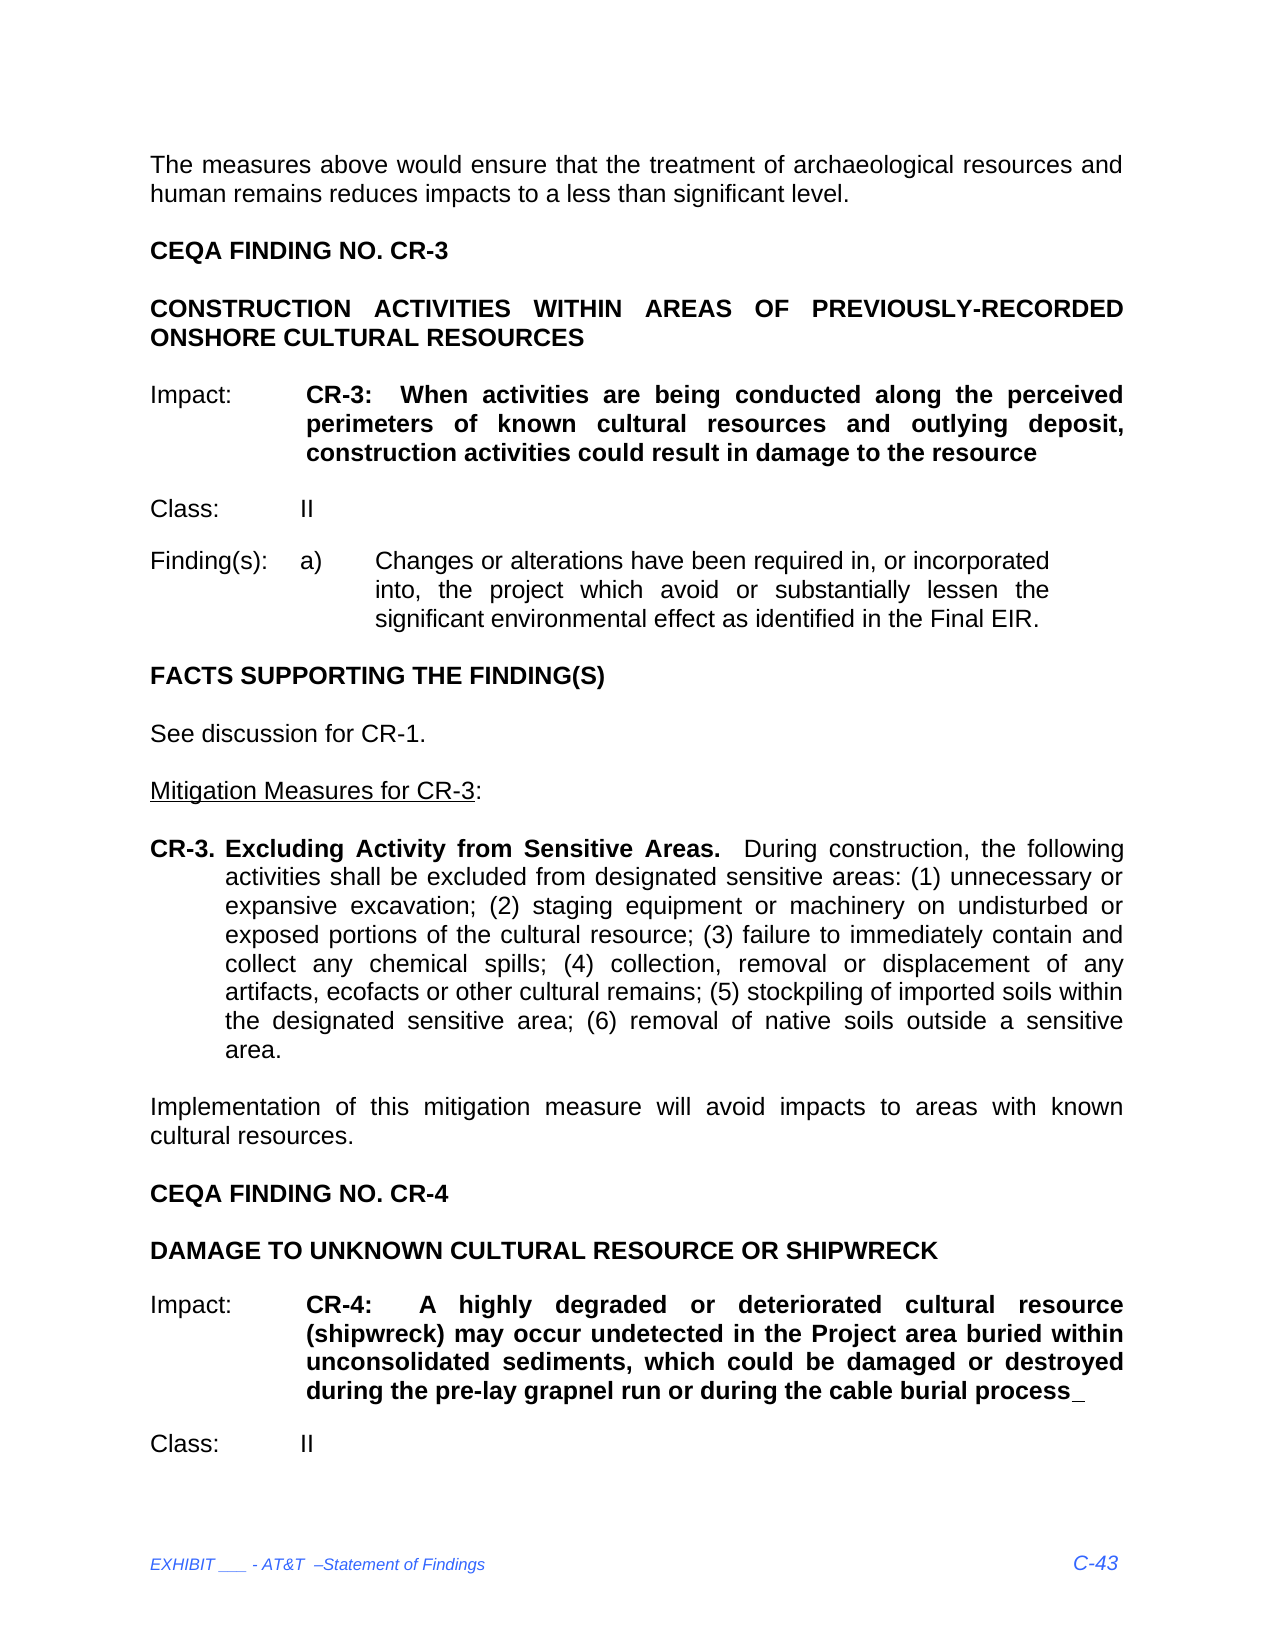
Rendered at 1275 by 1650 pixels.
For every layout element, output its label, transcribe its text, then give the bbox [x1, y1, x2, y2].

text Class: II [150, 495, 1125, 523]
subtitle Impact: CR-4: A highly degraded or deteriorated cultural resource (shipwreck) may occur undetected in the Project area buried within unconsolidated sediments, which could be damaged or destroyed during the pre-lay grapnel run or during the cable burial process [150, 1290, 1125, 1405]
text Implementation of this mitigation measure will avoid impacts to areas with known cultural resources. [150, 1092, 1125, 1150]
text CEQA FINDING NO. CR-3 [150, 236, 1125, 265]
text CONSTRUCTION ACTIVITIES WITHIN AREAS OF PREVIOUSLY-RECORDED ONSHORE CULTURAL RESOURCES [150, 294, 1125, 351]
text See discussion for CR-1. [150, 718, 1125, 747]
text Class: II [150, 1430, 1125, 1458]
text Impact: CR-3: When activities are being conducted along the perceived perimeters of known cultural resources and outlying deposit, construction activities could result in damage to the resource [150, 380, 1125, 466]
text FACTS SUPPORTING THE FINDING(S) [150, 661, 1125, 690]
text The measures above would ensure that the treatment of archaeological resources and human remains reduces impacts to a less than significant level. [150, 150, 1125, 207]
text Mitigation Measures for CR-3: [150, 776, 1125, 805]
text Finding(s): a) Changes or alterations have been required in, or incorporated into, the project which avoid or substantially lessen the significant environmental effect as identified in the Final . [150, 546, 1050, 632]
text CR-3. Excluding Activity from Sensitive Areas. During construction, the following activities shall be excluded from designated sensitive areas: (1) unnecessary or expansive excavation; (2) staging equipment or machinery on undisturbed or exposed portions of the cultural resource; (3) failure to immediately contain and collect any chemical spills; (4) collection, removal or displacement of any artifacts, ecofacts or other cultural remains; (5) stockpiling of imported soils within the designated sensitive area; (6) removal of native soils outside a sensitive area. [150, 833, 1125, 1063]
subtitle DAMAGE TO UNKNOWN CULTURAL RESOURCE OR SHIPWRECK [150, 1236, 1125, 1265]
text CEQA FINDING NO. CR-4 [150, 1178, 1125, 1207]
